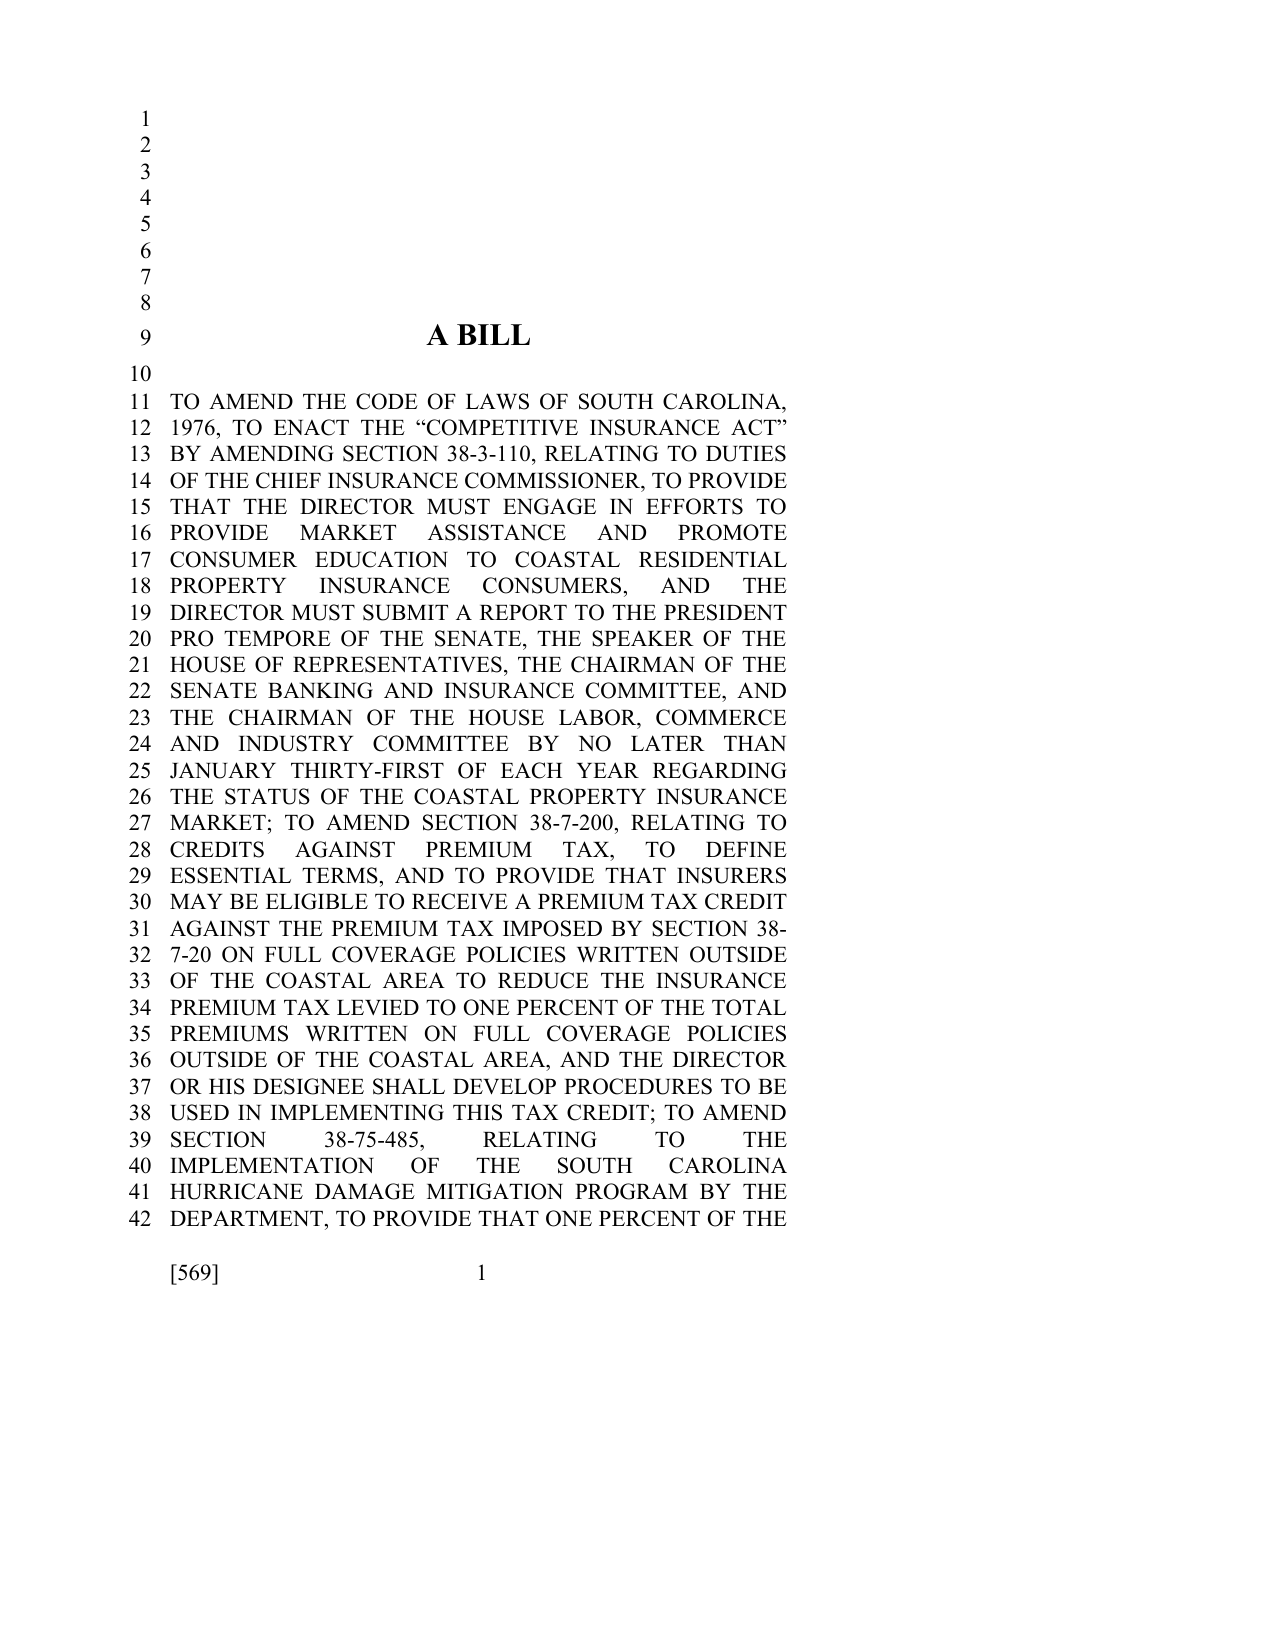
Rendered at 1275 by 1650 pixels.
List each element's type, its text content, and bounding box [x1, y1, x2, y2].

text A BILL [169, 316, 787, 352]
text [169, 388, 787, 1231]
